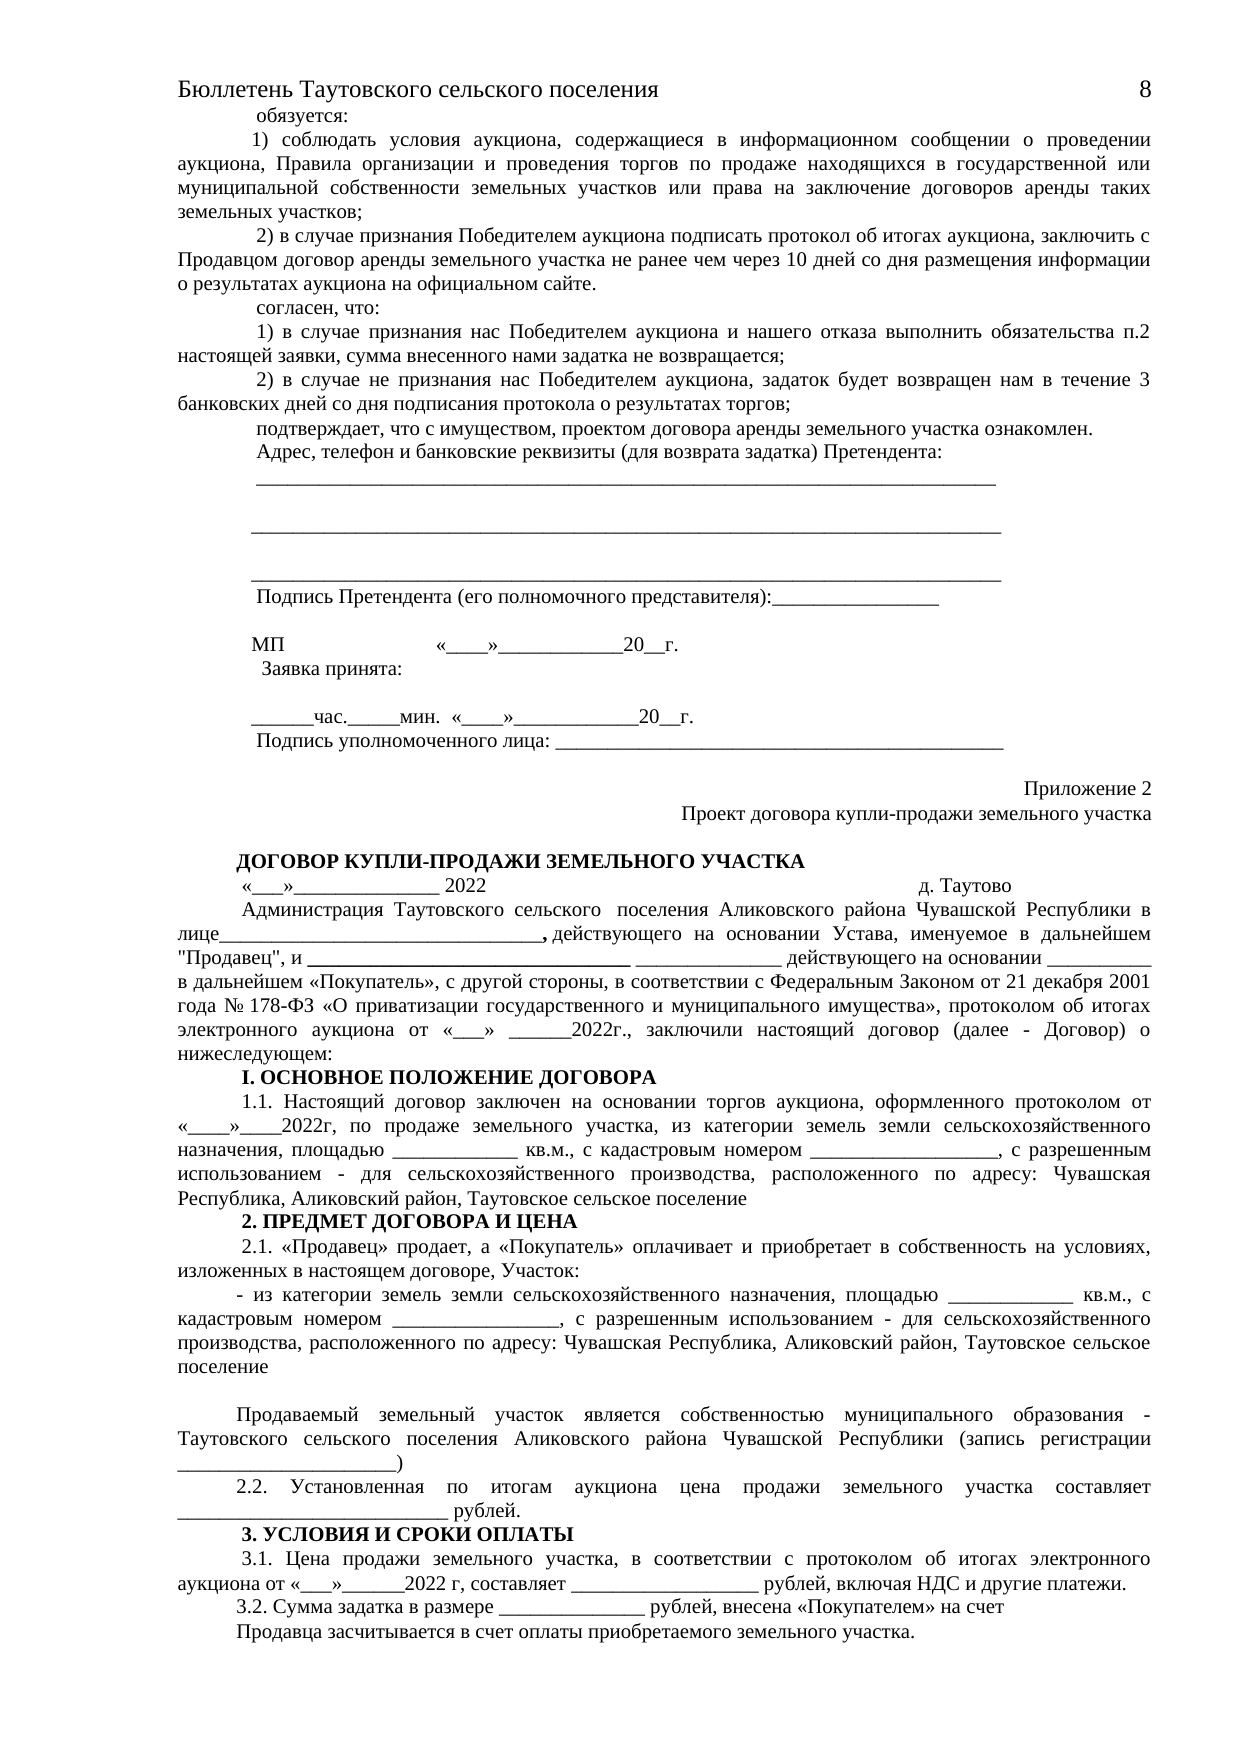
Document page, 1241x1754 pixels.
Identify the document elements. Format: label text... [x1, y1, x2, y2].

text Заявка принята: [177, 656, 1152, 680]
text 3.2. Сумма задатка в размере ______________ рублей, внесена «Покупателем» на счет [177, 1594, 1152, 1618]
text обязуется: [177, 103, 1152, 127]
text Проект договора купли-продажи земельного участка [177, 800, 1152, 824]
text Подпись уполномоченного лица: ___________________________________________ [177, 728, 1152, 752]
text ______час._____мин. «____»____________20__г. [177, 704, 1152, 728]
text I. ОСНОВНОЕ ПОЛОЖЕНИЕ ДОГОВОРА [177, 1065, 1152, 1089]
text Адрес, телефон и банковские реквизиты (для возврата задатка) Претендента: [177, 439, 1152, 463]
text Администрация Таутовского сельского поселения Аликовского района Чувашской Республики в лице_______________________________, действующего на основании Устава, именуемое в дальнейшем "Продавец", и _______________________________ ______________ действующего на основании __________ в дальнейшем «Покупатель», с другой стороны, в соответствии с Федеральным Законом от 21 декабря 2001 года № 178-ФЗ «О приватизации государственного и муниципального имущества», протоколом об итогах электронного аукциона от «___» ______2022г., заключили настоящий договор (далее - Договор) о нижеследующем: [177, 897, 1152, 1065]
text 2) в случае не признания нас Победителем аукциона, задаток будет возвращен нам в течение 3 банковских дней со дня подписания протокола о результатах торгов; [177, 367, 1152, 415]
text _______________________________________________________________________ [177, 463, 1152, 488]
text 2. ПРЕДМЕТ ДОГОВОРА И ЦЕНА [177, 1209, 1152, 1233]
text Продавца засчитывается в счет оплаты приобретаемого земельного участка. [177, 1618, 1152, 1643]
text 2.1. «Продавец» продает, а «Покупатель» оплачивает и приобретает в собственность на условиях, изложенных в настоящем договоре, Участок: [177, 1233, 1152, 1282]
text 1.1. Настоящий договор заключен на основании торгов аукциона, оформленного протоколом от «____»____2022г, по продаже земельного участка, из категории земель земли сельскохозяйственного назначения, площадью ____________ кв.м., с кадастровым номером __________________, с разрешенным использованием - для сельскохозяйственного производства, расположенного по адресу: Чувашская Республика, Аликовский район, Таутовское сельское поселение [177, 1089, 1152, 1209]
text МП «____»____________20__г. [177, 632, 1152, 656]
text Продаваемый земельный участок является собственностью муниципального образования - Таутовского сельского поселения Аликовского района Чувашской Республики (запись регистрации _____________________) [177, 1402, 1152, 1474]
text ________________________________________________________________________ [177, 560, 1152, 584]
text ДОГОВОР КУПЛИ-ПРОДАЖИ ЗЕМЕЛЬНОГО УЧАСТКА [177, 848, 1152, 873]
text 2.2. Установленная по итогам аукциона цена продажи земельного участка составляет __________________________ рублей. [177, 1474, 1152, 1522]
text - из категории земель земли сельскохозяйственного назначения, площадью ____________ кв.м., с кадастровым номером ________________, с разрешенным использованием - для сельскохозяйственного производства, расположенного по адресу: Чувашская Республика, Аликовский район, Таутовское сельское поселение [177, 1282, 1152, 1378]
text Подпись Претендента (его полномочного представителя):________________ [177, 584, 1152, 608]
text 1) соблюдать условия аукциона, содержащиеся в информационном сообщении о проведении аукциона, Правила организации и проведения торгов по продаже находящихся в государственной или муниципальной собственности земельных участков или права на заключение договоров аренды таких земельных участков; [177, 127, 1152, 223]
text 1) в случае признания нас Победителем аукциона и нашего отказа выполнить обязательства п.2 настоящей заявки, сумма внесенного нами задатка не возвращается; [177, 319, 1152, 367]
text 2) в случае признания Победителем аукциона подписать протокол об итогах аукциона, заключить с Продавцом договор аренды земельного участка не ранее чем через 10 дней со дня размещения информации о результатах аукциона на официальном сайте. [177, 223, 1152, 295]
text Приложение 2 [177, 776, 1152, 800]
text подтверждает, что с имуществом, проектом договора аренды земельного участка ознакомлен. [177, 415, 1152, 439]
text согласен, что: [177, 295, 1152, 319]
text 3. УСЛОВИЯ И СРОКИ ОПЛАТЫ [177, 1522, 1152, 1546]
text ________________________________________________________________________ [177, 512, 1152, 536]
text 3.1. Цена продажи земельного участка, в соответствии с протоколом об итогах электронного аукциона от «___»______2022 г, составляет __________________ рублей, включая НДС и другие платежи. [177, 1546, 1152, 1594]
text «___»______________ 2022 д. Таутово [177, 873, 1152, 897]
